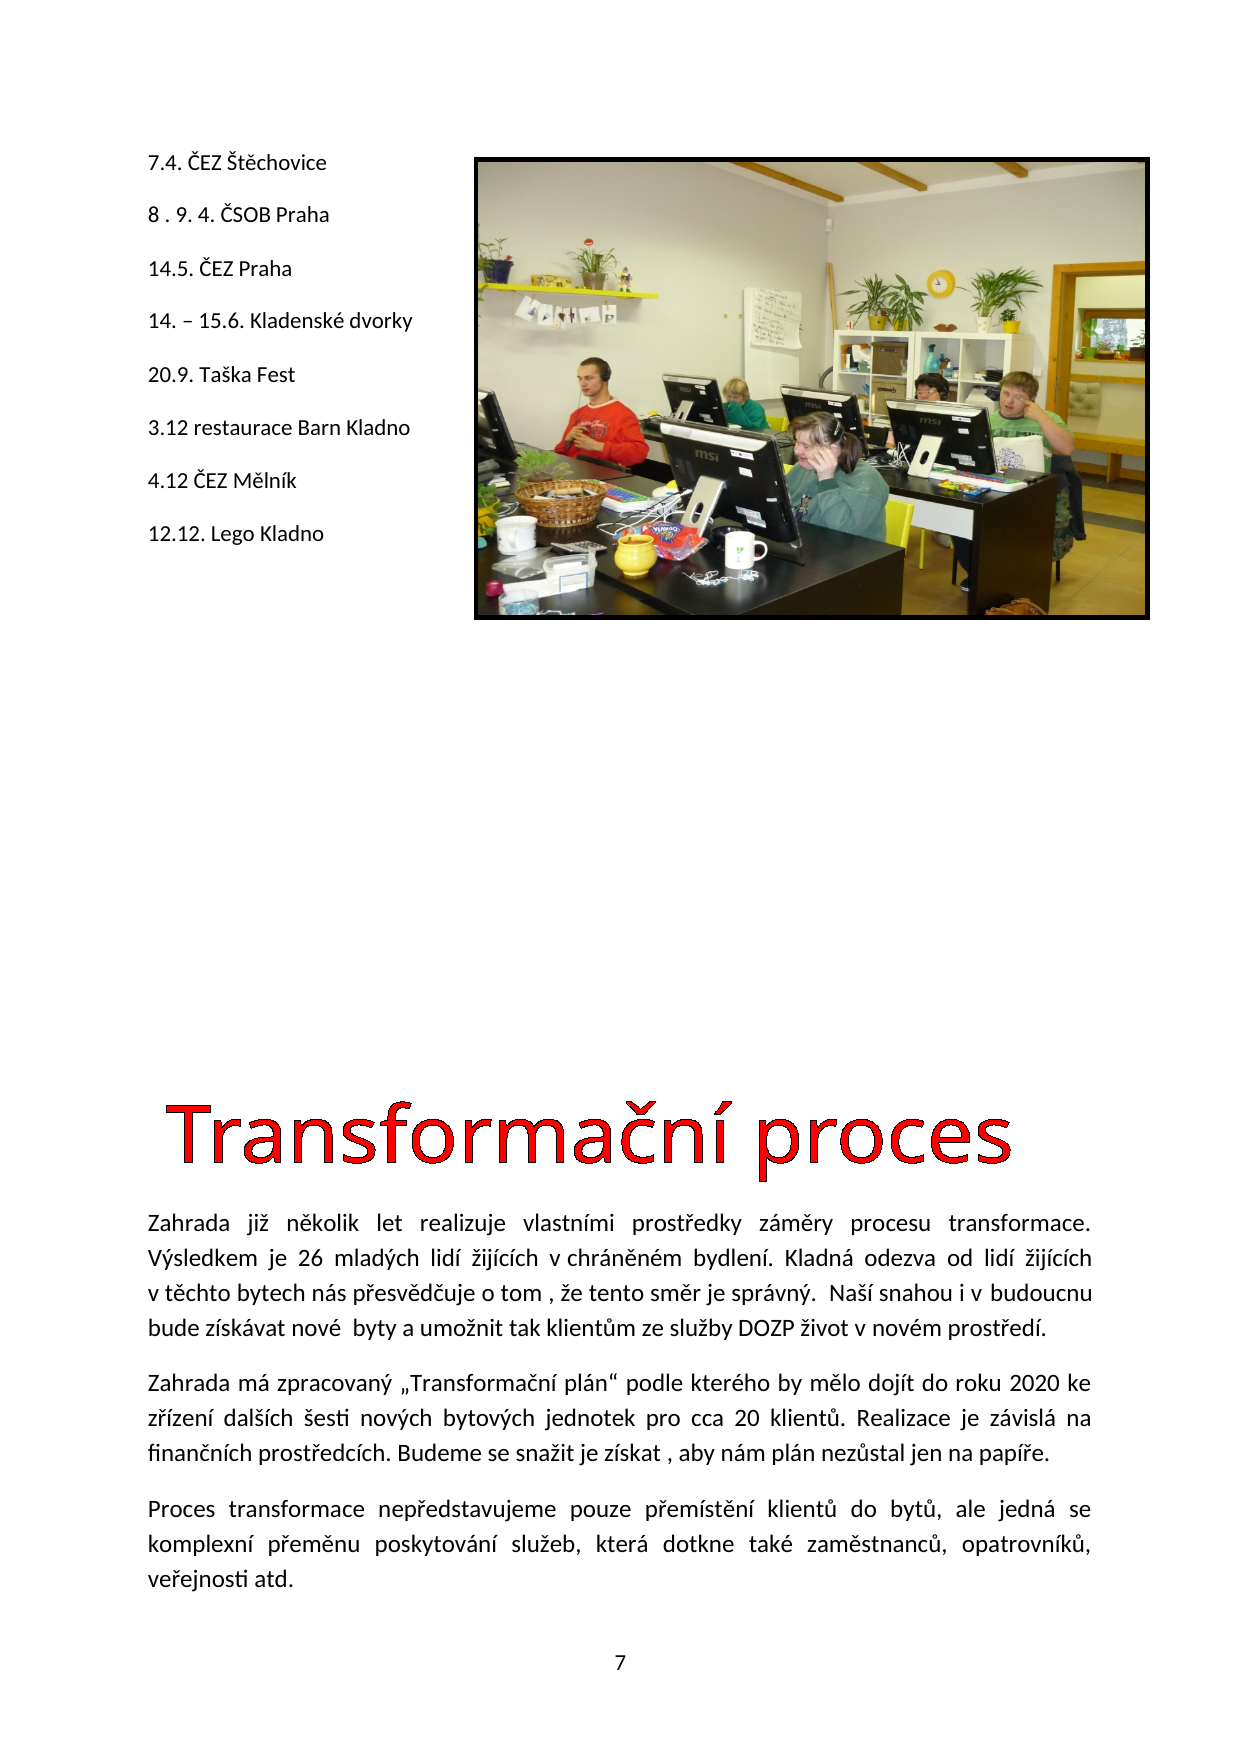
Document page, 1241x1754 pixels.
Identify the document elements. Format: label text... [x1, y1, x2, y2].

text 12.12. Lego Kladno [148, 519, 473, 547]
text 14.5. ČEZ Praha [148, 254, 473, 282]
text 14. – 15.6. Kladenské dvorky [148, 307, 473, 335]
text 3.12 restaurace Barn Kladno [148, 413, 473, 441]
text 8 . 9. 4. ČSOB Praha [148, 201, 473, 229]
picture [478, 162, 1145, 615]
text Zahrada má zpracovaný „Transformační plán“ podle kterého by mělo dojít do roku 2020 ke zřízení dalších šesti nových bytových jednotek pro cca 20 klientů. Realizace je závislá na finančních prostředcích. Budeme se snažit je získat , aby nám plán nezůstal jen na papíře. [148, 1368, 1093, 1468]
text Proces transformace nepředstavujeme pouze přemístění klientů do bytů, ale jedná se komplexní přeměnu poskytování služeb, která dotkne také zaměstnanců, opatrovníků, veřejnosti atd. [148, 1493, 1093, 1594]
text 4.12 ČEZ Mělník [148, 466, 473, 494]
text Zahrada již několik let realizuje vlastními prostředky záměry procesu transformace. Výsledkem je 26 mladých lidí žijících v chráněném bydlení. Kladná odezva od lidí žijících v těchto bytech nás přesvědčuje o tom , že tento směr je správný. Naší snahou i v budoucnu bude získávat nové byty a umožnit tak klientům ze služby DOZP život v novém prostředí. [148, 1207, 1093, 1342]
text 20.9. Taška Fest [148, 360, 473, 388]
